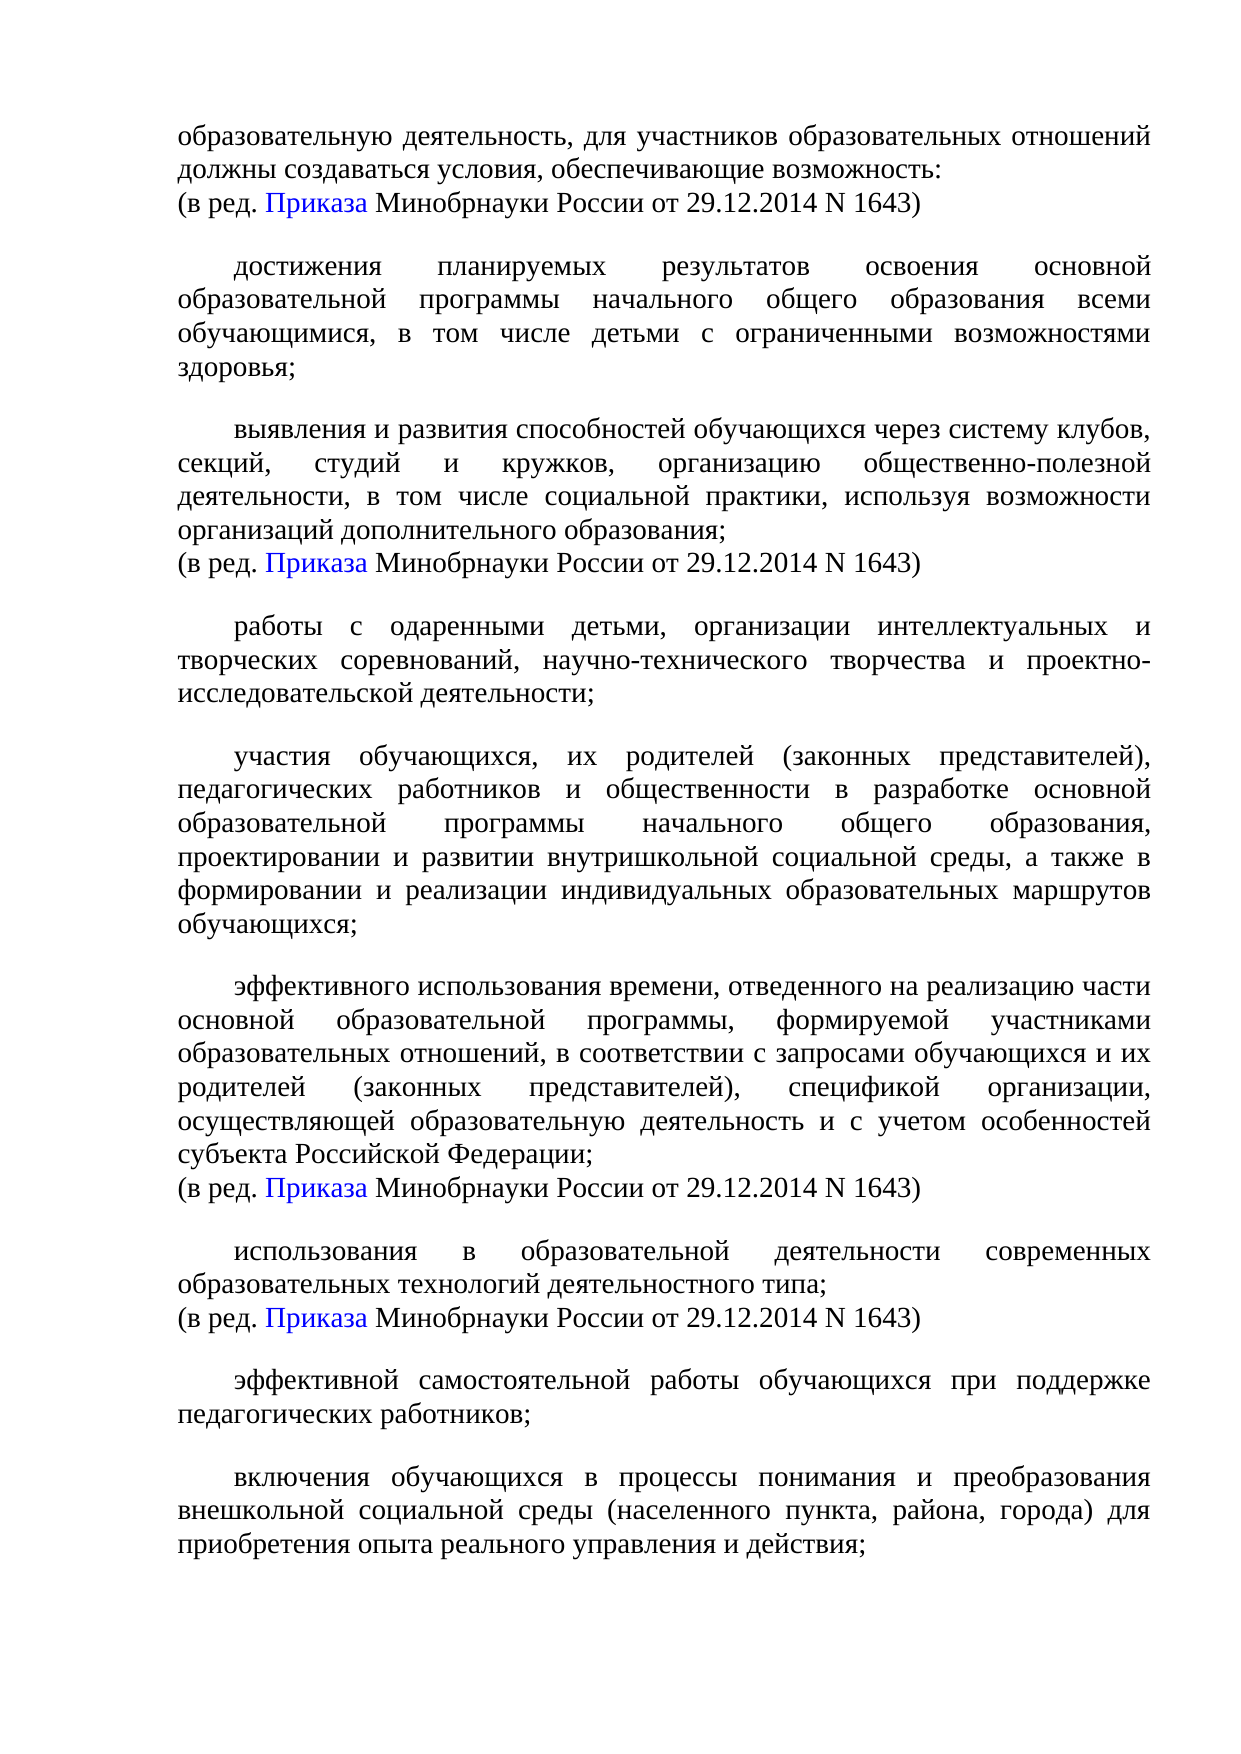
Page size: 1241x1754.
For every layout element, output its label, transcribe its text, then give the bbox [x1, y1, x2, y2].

text включения обучающихся в процессы понимания и преобразования внешкольной социальной среды (населенного пункта, района, города) для приобретения опыта реального управления и действия; [177, 1459, 1152, 1559]
text использования в образовательной деятельности современных образовательных технологий деятельностного типа; [177, 1233, 1152, 1300]
text (в ред. Приказа Минобрнауки России от 29.12.2014 N 1643) [177, 1300, 1152, 1333]
text эффективной самостоятельной работы обучающихся при поддержке педагогических работников; [177, 1362, 1152, 1429]
text (в ред. Приказа Минобрнауки России от 29.12.2014 N 1643) [177, 1170, 1152, 1203]
text выявления и развития способностей обучающихся через систему клубов, секций, студий и кружков, организацию общественно-полезной деятельности, в том числе социальной практики, используя возможности организаций дополнительного образования; [177, 411, 1152, 546]
text эффективного использования времени, отведенного на реализацию части основной образовательной программы, формируемой участниками образовательных отношений, в соответствии с запросами обучающихся и их родителей (законных представителей), спецификой организации, осуществляющей образовательную деятельность и с учетом особенностей субъекта Российской Федерации; [177, 968, 1152, 1170]
text работы с одаренными детьми, организации интеллектуальных и творческих соревнований, научно-технического творчества и проектно-исследовательской деятельности; [177, 608, 1152, 709]
text (в ред. Приказа Минобрнауки России от 29.12.2014 N 1643) [177, 185, 1152, 219]
text достижения планируемых результатов освоения основной образовательной программы начального общего образования всеми обучающимися, в том числе детьми с ограниченными возможностями здоровья; [177, 248, 1152, 382]
text (в ред. Приказа Минобрнауки России от 29.12.2014 N 1643) [177, 546, 1152, 579]
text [177, 118, 1152, 185]
text участия обучающихся, их родителей (законных представителей), педагогических работников и общественности в разработке основной образовательной программы начального общего образования, проектировании и развитии внутришкольной социальной среды, а также в формировании и реализации индивидуальных образовательных маршрутов обучающихся; [177, 738, 1152, 939]
